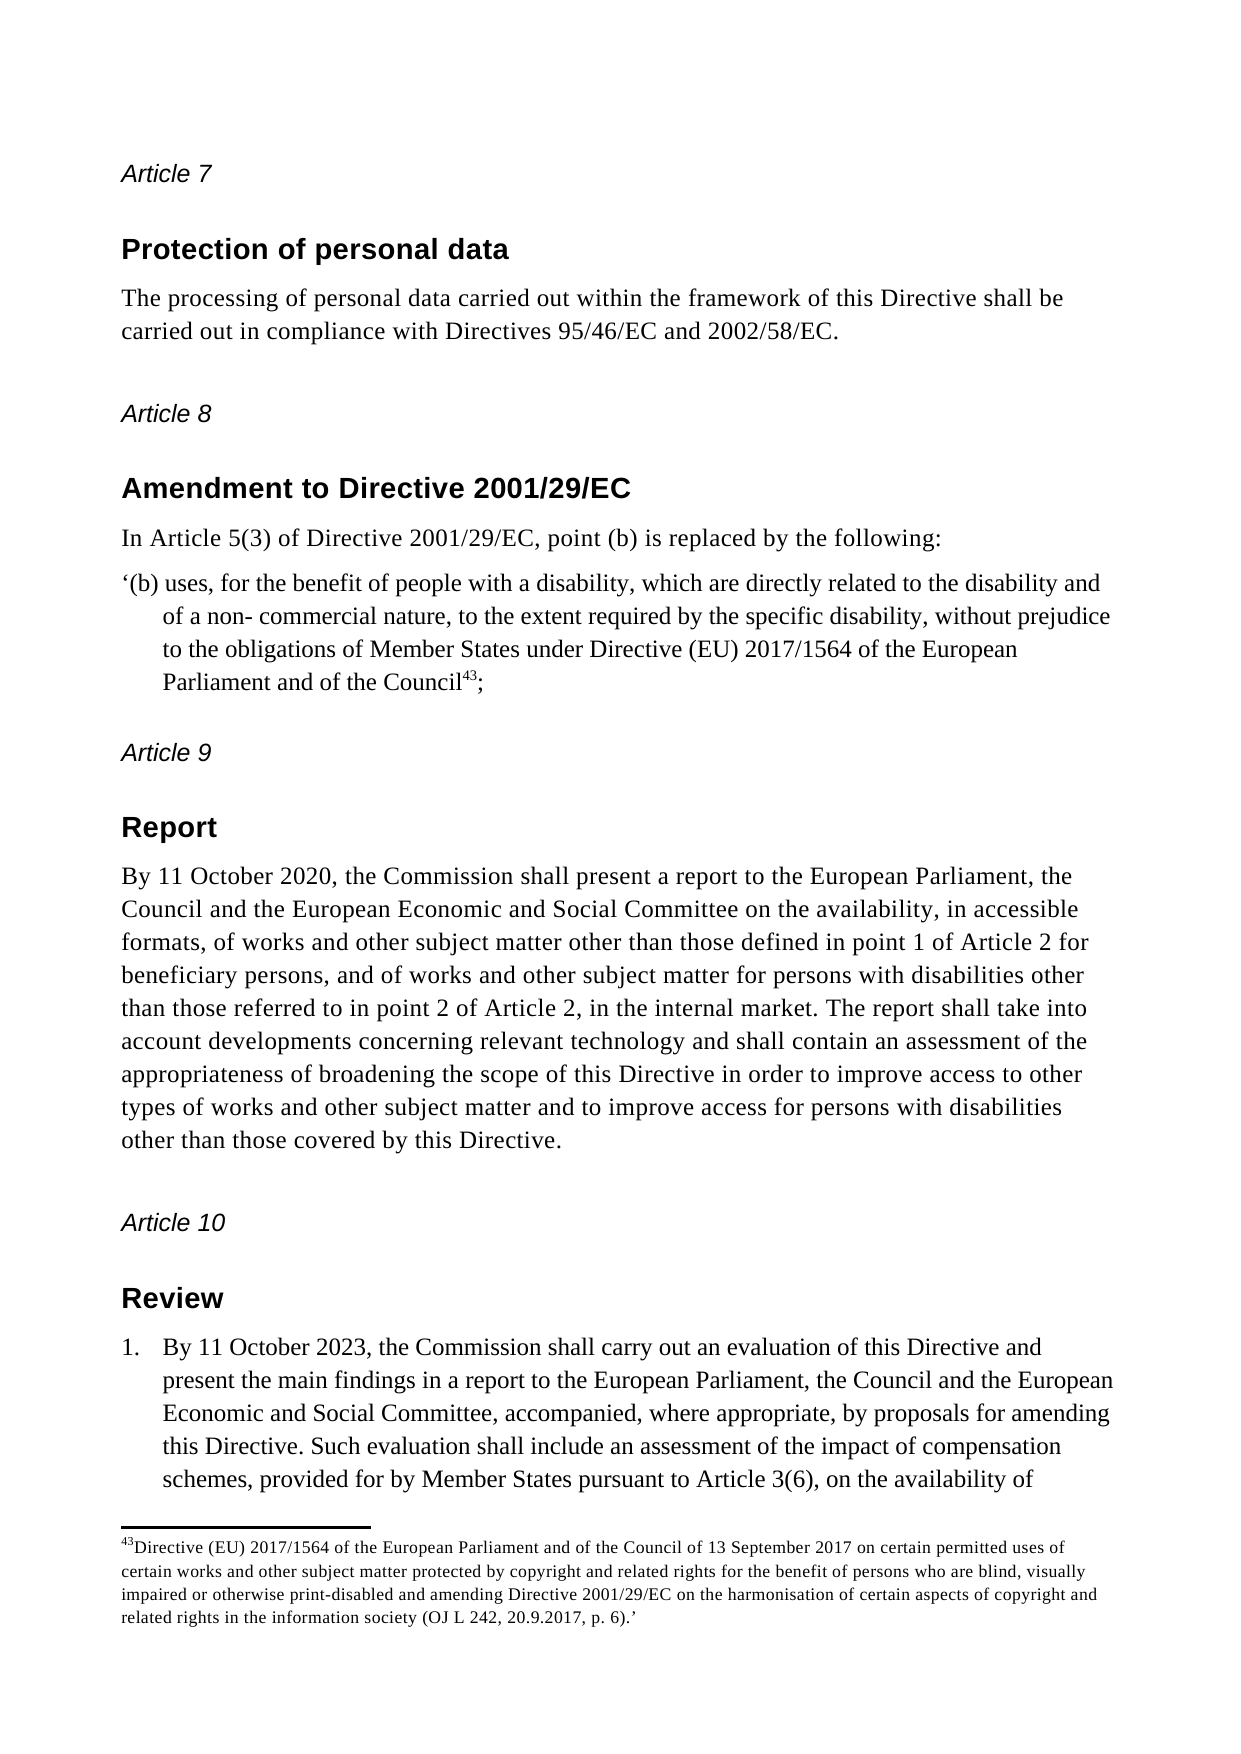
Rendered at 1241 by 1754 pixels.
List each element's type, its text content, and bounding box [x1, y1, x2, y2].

text By 11 October 2020, the Commission shall present a report to the European Parliament, the Council and the European Economic and Social Committee on the availability, in accessible formats, of works and other subject matter other than those defined in point 1 of Article 2 for beneficiary persons, and of works and other subject matter for persons with disabilities other than those referred to in point 2 of Article 2, in the internal market. The report shall take into account developments concerning relevant technology and shall contain an assessment of the appropriateness of broadening the scope of this Directive in order to improve access to other types of works and other subject matter and to improve access for persons with disabilities other than those covered by this Directive. [121, 861, 1119, 1154]
subtitle Protection of personal data [121, 232, 1119, 266]
text In Article 5(3) of Directive 2001/29/EC, point (b) is replaced by the following: [121, 523, 1119, 551]
subtitle Amendment to Directive 2001/29/EC [121, 472, 1119, 505]
list ‘(b) uses, for the benefit of people with a disability, which are directly related to the disability and of a non- commercial nature, to the extent required by the specific disability, without prejudice to the obligations of Member States under Directive (EU) 2017/1564 of the European Parliament and of the Council; [121, 568, 1119, 696]
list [121, 1332, 1119, 1493]
subtitle Review [121, 1281, 1119, 1314]
text Article 9 [121, 738, 1119, 766]
subtitle Report [121, 810, 1119, 844]
text Article 10 [121, 1208, 1119, 1237]
text Article 8 [121, 399, 1119, 428]
text Article 7 [121, 159, 1119, 188]
text The processing of personal data carried out within the framework of this Directive shall be carried out in compliance with Directives 95/46/EC and 2002/58/EC. [121, 283, 1119, 345]
